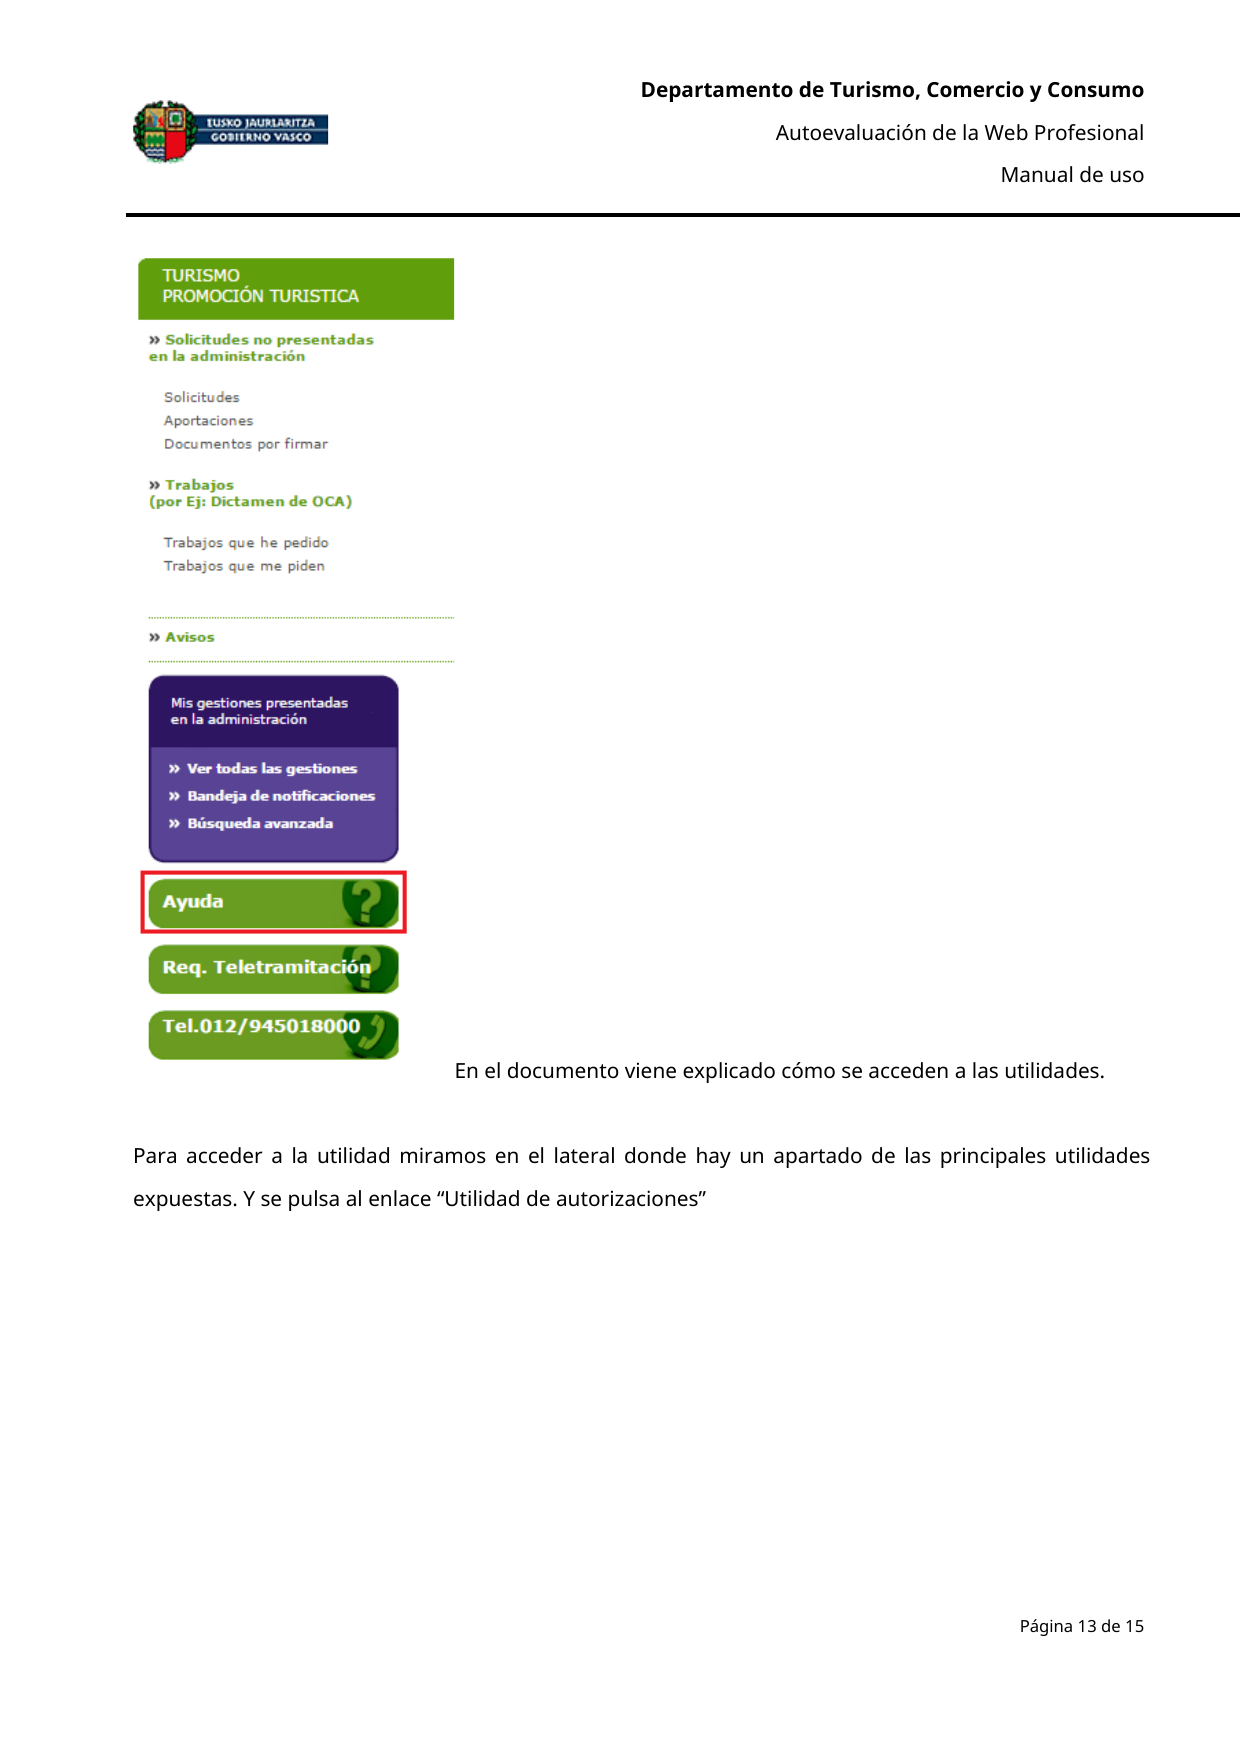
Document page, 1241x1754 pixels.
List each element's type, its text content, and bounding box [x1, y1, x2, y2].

text Para acceder a la utilidad miramos en el lateral donde hay un apartado de las principales utilidades expuestas. Y se pulsa al enlace “Utilidad de autorizaciones” [133, 1141, 1152, 1212]
picture [138, 257, 455, 1079]
picture [132, 99, 329, 164]
